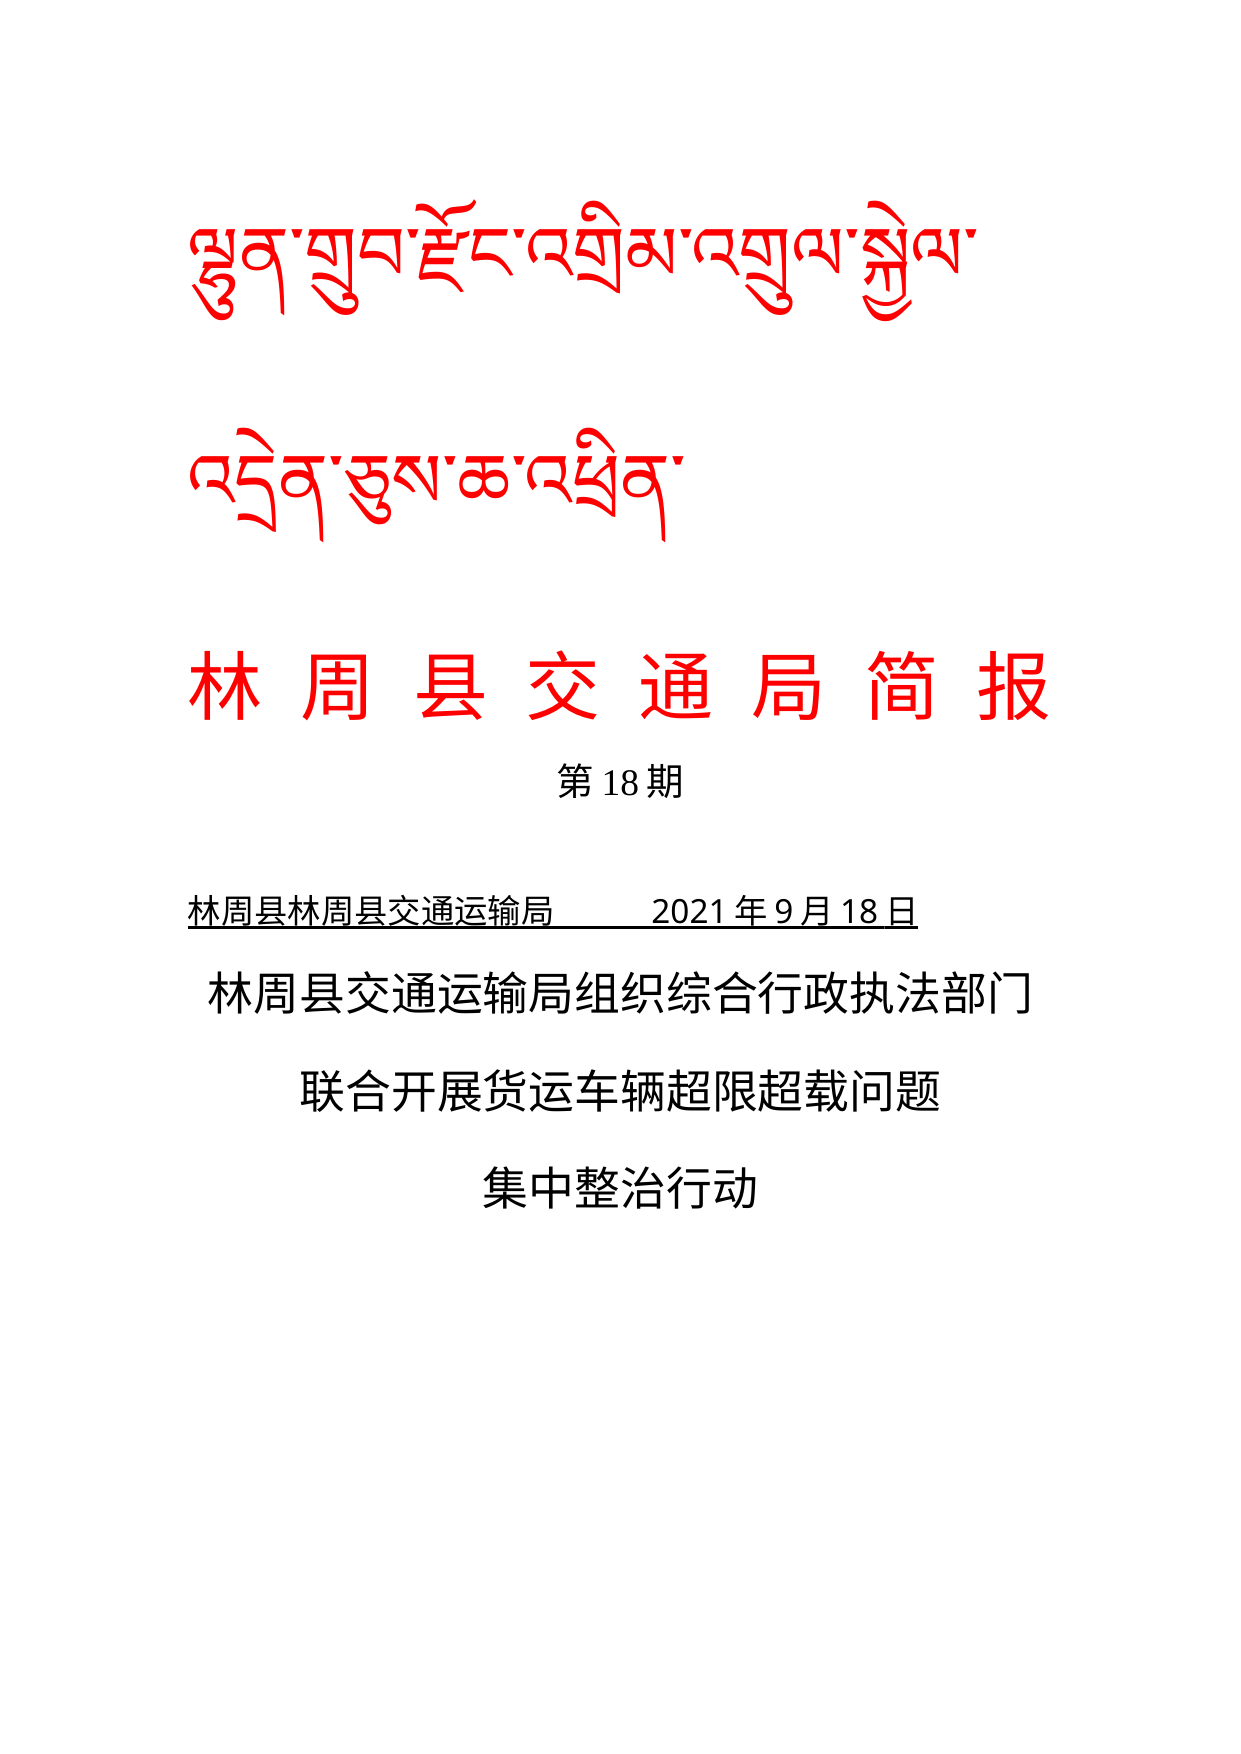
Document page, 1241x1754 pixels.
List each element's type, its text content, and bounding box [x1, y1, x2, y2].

text ལྷུན་གྲུབ་རྫོང་འགྲིམ་འགྲུལ་སྐྱེལ་འདྲེན་ཅུས་ཆ་འཕྲིན་ [187, 162, 1053, 617]
text 集中整治行动 [187, 1137, 1053, 1234]
text 林周县交通运输局组织综合行政执法部门联合开展货运车辆超限超载问题 [187, 942, 1053, 1137]
text 第18期 [187, 747, 1053, 812]
text 林周县林周县交通运输局 2021年9月18日 [187, 877, 1053, 942]
text 林周县交通局简报 [187, 617, 1053, 747]
